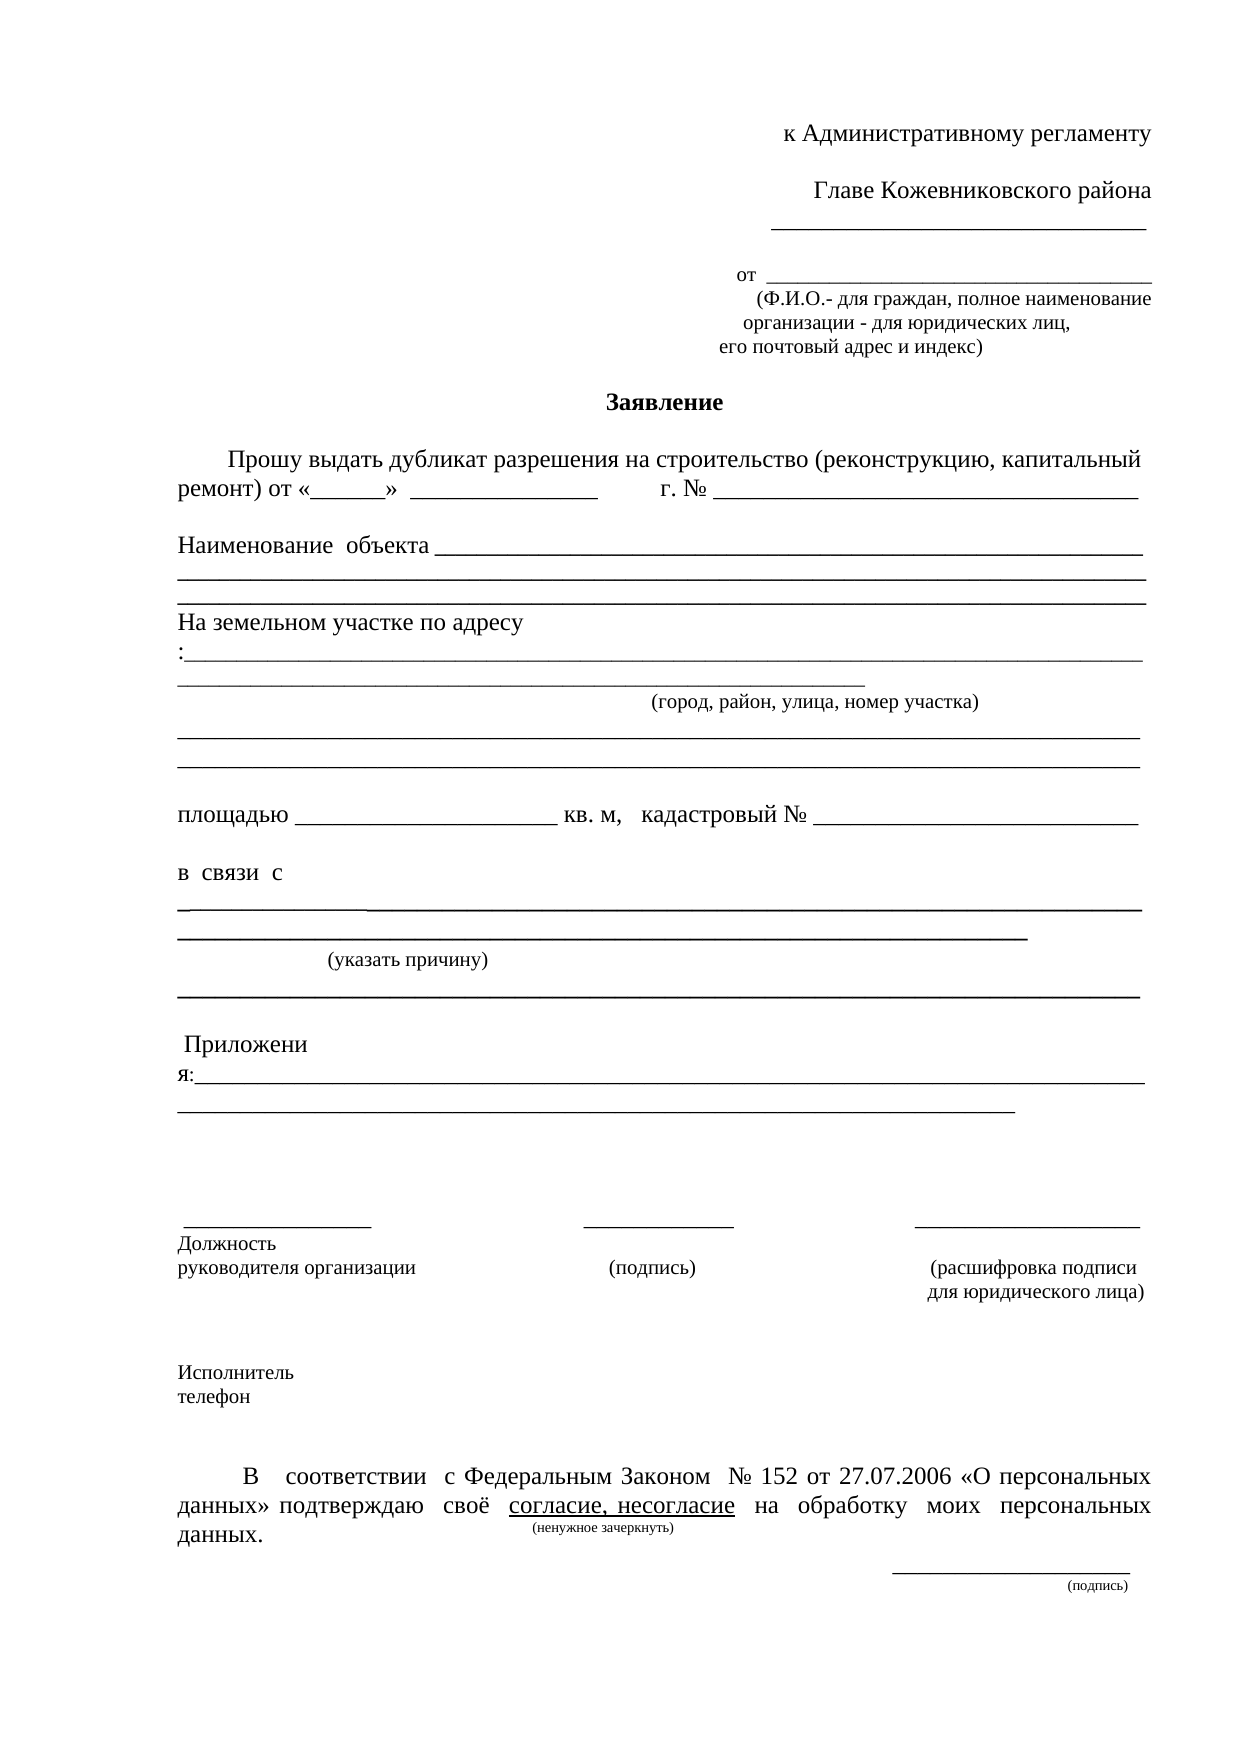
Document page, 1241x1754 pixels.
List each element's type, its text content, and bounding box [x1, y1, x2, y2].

text __________________________________________________________________________________________________________________________________________________________ [177, 713, 1152, 771]
text для юридического лица) [177, 1279, 1152, 1303]
text _____________________________________________________________________________ [177, 972, 1152, 1001]
text ___________________ [177, 1548, 1152, 1576]
text к Административному регламенту [177, 118, 1152, 147]
text площадью _____________________ кв. м, кадастровый № __________________________ [177, 799, 1152, 828]
text (подпись) [177, 1576, 1152, 1605]
text Наименование объекта ______________________________________________________________________________________________________________________________________________________________________________________________________________________________________________________________ [177, 531, 1152, 607]
text Заявление [177, 387, 1152, 416]
text Должность [177, 1231, 1152, 1255]
text от _____________________________________ [177, 262, 1152, 286]
text _______________ ____________ __________________ [177, 1202, 1152, 1231]
text На земельном участке по адресу:______________________________________________________________________________________________________________________________________________________________ [177, 607, 1152, 689]
text Исполнитель [177, 1360, 1152, 1384]
text (указать причину) [177, 943, 1152, 972]
text В соответствии с Федеральным Законом № 152 от 27.07.2006 «О персональных данных» подтверждаю своё согласие, несогласие на обработку моих персональных данных. (ненужное зачеркнуть) [177, 1461, 1152, 1548]
text ______________________________ [177, 204, 1152, 233]
text его почтовый адрес и индекс) [177, 334, 1152, 358]
text телефон [177, 1384, 1152, 1408]
text Главе Кожевниковского района [177, 176, 1152, 204]
text (город, район, улица, номер участка) [177, 689, 1152, 713]
text руководителя организации (подпись) (расшифровка подписи [177, 1255, 1152, 1279]
text (Ф.И.О.- для граждан, полное наименование [177, 286, 1152, 310]
text в связи с ____________________________________________________________________________________________________________________________________________________ [177, 857, 1152, 943]
text организации - для юридических лиц, [177, 310, 1152, 334]
text Прошу выдать дубликат разрешения на строительство (реконструкцию, капитальный ремонт) от «______» _______________ г. № __________________________________ [177, 444, 1152, 502]
text Приложения:_______________________________________________________________________________________________________________________________________________ [177, 1029, 1152, 1116]
